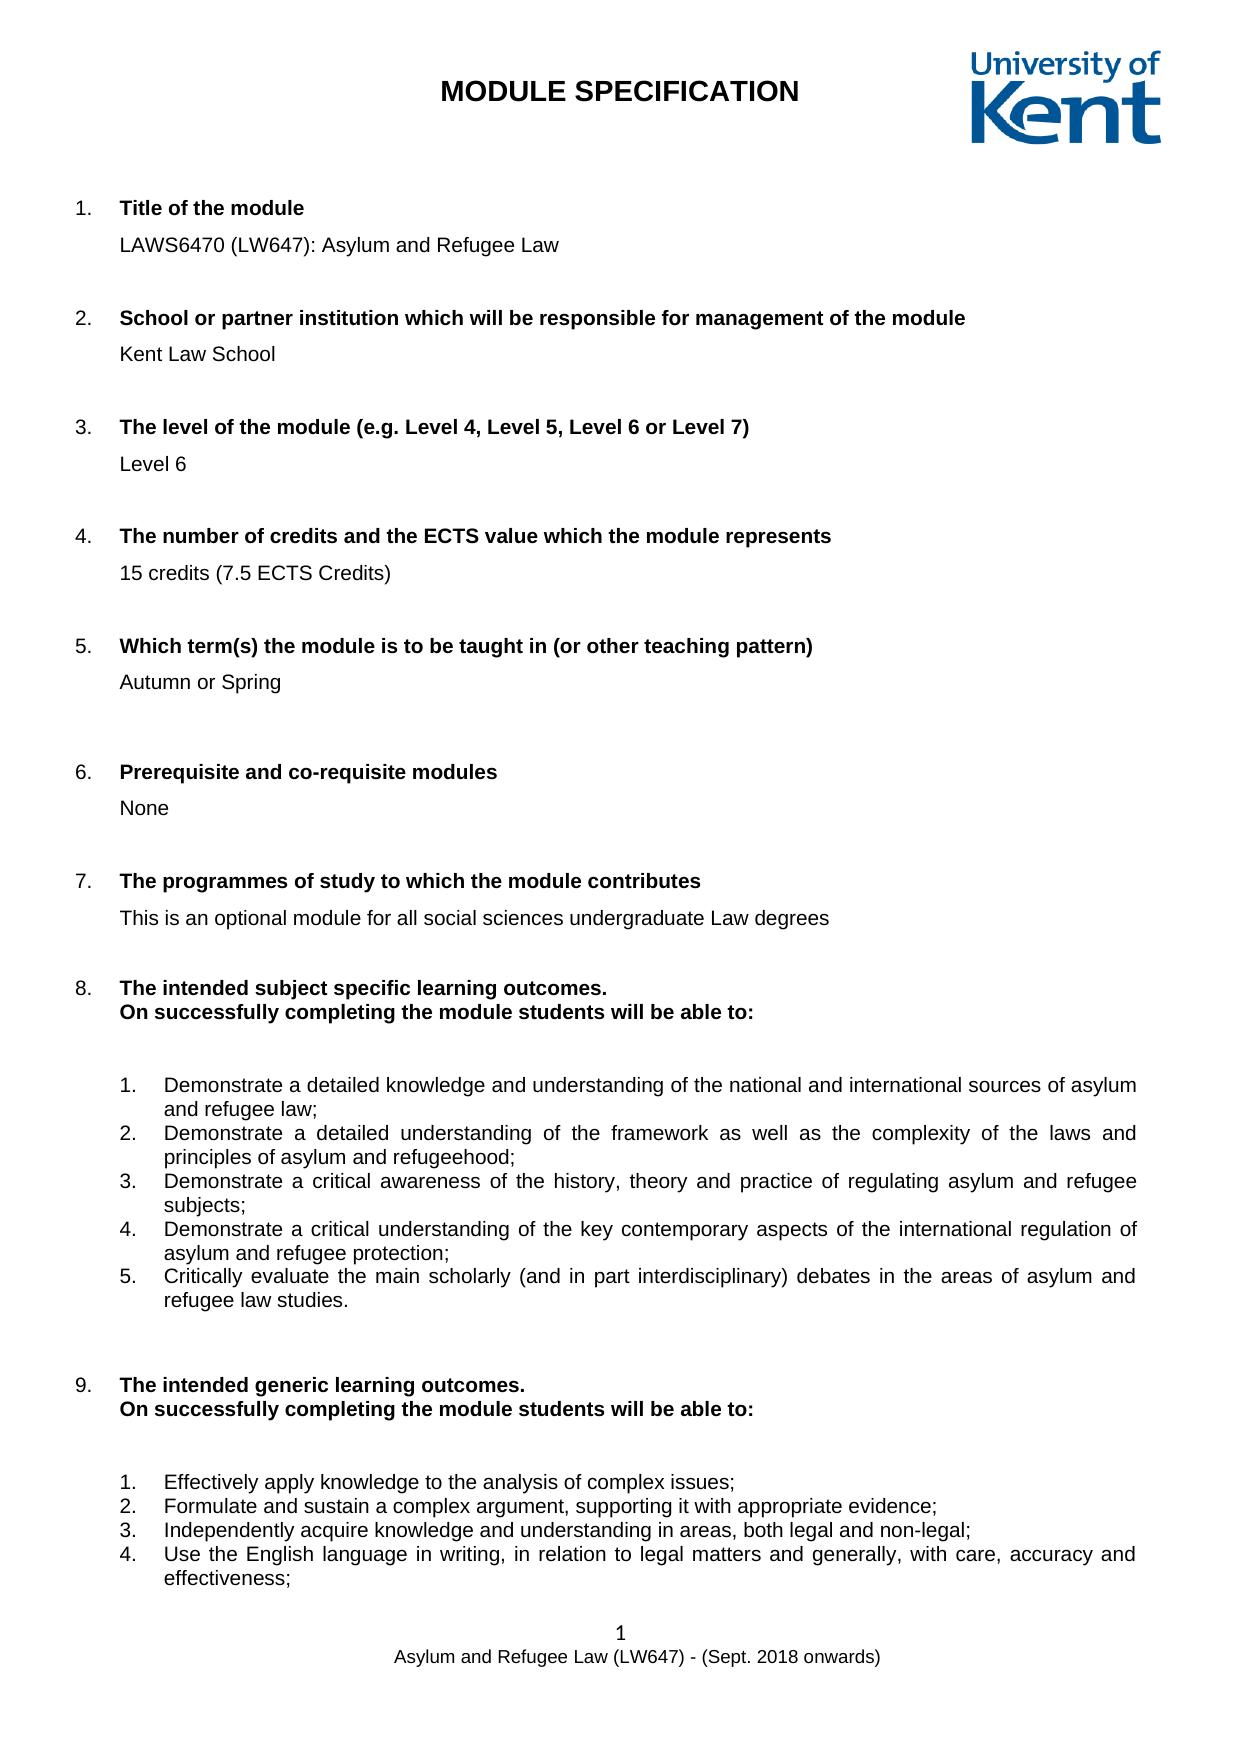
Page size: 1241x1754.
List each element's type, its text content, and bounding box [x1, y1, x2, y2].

list Independently acquire knowledge and understanding in areas, both legal and non-legal; [119, 1517, 1138, 1541]
text Level 6 [119, 451, 1138, 475]
list Formulate and sustain a complex argument, supporting it with appropriate evidence; [119, 1493, 1138, 1517]
list Prerequisite and co-requisite modules [75, 760, 1138, 784]
picture [970, 48, 1163, 145]
list Demonstrate a detailed understanding of the framework as well as the complexity of the laws and principles of asylum and refugeehood; [119, 1121, 1138, 1168]
text LAWS6470 (LW647): Asylum and Refugee Law [119, 233, 1138, 257]
list Demonstrate a critical understanding of the key contemporary aspects of the international regulation of asylum and refugee protection; [119, 1216, 1138, 1264]
list Effectively apply knowledge to the analysis of complex issues; [119, 1469, 1138, 1493]
list The intended subject specific learning outcomes. On successfully completing the module students will be able to: [75, 976, 1138, 1024]
list The intended generic learning outcomes. On successfully completing the module students will be able to: [75, 1373, 1138, 1421]
list Use the English language in writing, in relation to legal matters and generally, with care, accuracy and effectiveness; [119, 1541, 1138, 1589]
list The number of credits and the ECTS value which the module represents [75, 524, 1138, 548]
text None [119, 796, 1138, 820]
text This is an optional module for all social sciences undergraduate Law degrees [75, 906, 1138, 929]
list Critically evaluate the main scholarly (and in part interdisciplinary) debates in the areas of asylum and refugee law studies. [119, 1264, 1138, 1312]
list The programmes of study to which the module contributes [75, 869, 1138, 893]
list Which term(s) the module is to be taught in (or other teaching pattern) [75, 634, 1138, 658]
text Autumn or Spring [119, 670, 1138, 694]
text 15 credits (7.5 ECTS Credits) [119, 561, 1138, 585]
text Kent Law School [119, 342, 1138, 366]
list School or partner institution which will be responsible for management of the module [75, 306, 1138, 329]
list The level of the module (e.g. Level 4, Level 5, Level 6 or Level 7) [75, 415, 1138, 439]
list Title of the module [75, 196, 1138, 220]
list Demonstrate a critical awareness of the history, theory and practice of regulating asylum and refugee subjects; [119, 1168, 1138, 1216]
list Demonstrate a detailed knowledge and understanding of the national and international sources of asylum and refugee law; [119, 1073, 1138, 1121]
